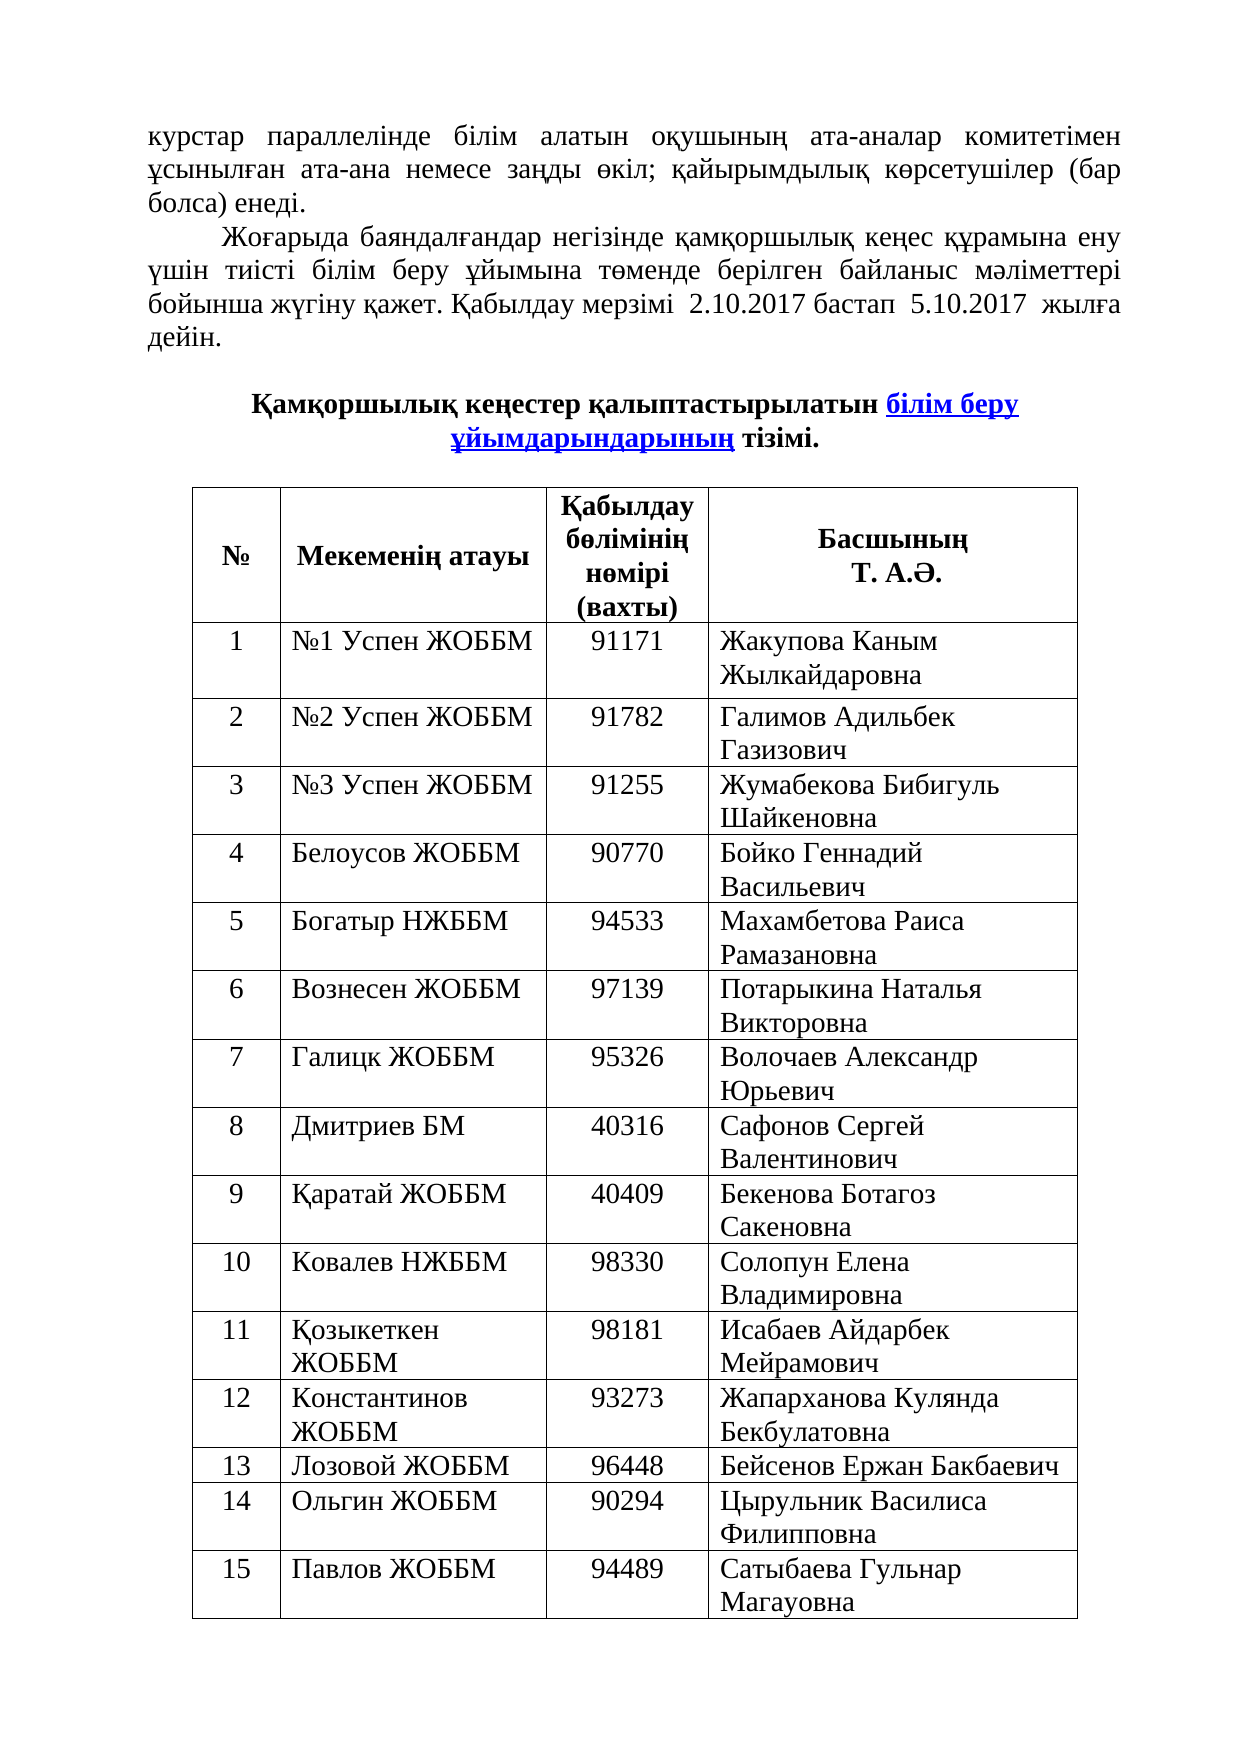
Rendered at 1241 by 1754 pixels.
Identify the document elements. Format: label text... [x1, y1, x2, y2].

table_cell 91171 [547, 623, 708, 698]
table_cell 8 [193, 1108, 280, 1175]
table_cell Бейсенов Ержан Бакбаевич [709, 1448, 1077, 1482]
table_cell Павлов ЖОББМ [281, 1551, 546, 1618]
table_cell Қаратай ЖОББМ [281, 1176, 546, 1243]
table_cell Белоусов ЖОББМ [281, 835, 546, 902]
table_cell 91255 [547, 767, 708, 834]
table_cell 94533 [547, 903, 708, 970]
table_cell 40316 [547, 1108, 708, 1175]
table_cell №3 Успен ЖОББМ [281, 767, 546, 834]
table_cell Ольгин ЖОББМ [281, 1483, 546, 1550]
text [148, 118, 1122, 219]
table_cell Ковалев НЖББМ [281, 1244, 546, 1311]
table_cell 95326 [547, 1040, 708, 1107]
table_cell 93273 [547, 1380, 708, 1447]
table_cell 4 [193, 835, 280, 902]
table_cell 14 [193, 1483, 280, 1550]
table_cell Потарыкина Наталья Викторовна [709, 971, 1077, 1038]
table_header Басшының Т. А.Ә. [709, 488, 1077, 622]
table_cell Солопун Елена Владимировна [709, 1244, 1077, 1311]
table_cell Волочаев Александр Юрьевич [709, 1040, 1077, 1107]
table_cell Дмитриев БМ [281, 1108, 546, 1175]
table_cell 97139 [547, 971, 708, 1038]
table_cell Исабаев Айдарбек Мейрамович [709, 1312, 1077, 1379]
table_cell 96448 [547, 1448, 708, 1482]
table_cell 40409 [547, 1176, 708, 1243]
table_cell Жакупова Каным Жылкайдаровна [709, 623, 1077, 698]
table_cell Жумабекова Бибигуль Шайкеновна [709, 767, 1077, 834]
table_cell Вознесен ЖОББМ [281, 971, 546, 1038]
table_cell 11 [193, 1312, 280, 1379]
table_cell Бойко Геннадий Васильевич [709, 835, 1077, 902]
table_cell Сатыбаева Гульнар Магауовна [709, 1551, 1077, 1618]
table_cell 91782 [547, 699, 708, 766]
table_cell 7 [193, 1040, 280, 1107]
table_cell 90770 [547, 835, 708, 902]
table_cell 13 [193, 1448, 280, 1482]
table_cell 15 [193, 1551, 280, 1618]
table_cell 90294 [547, 1483, 708, 1550]
table_header Мекеменің атауы [281, 488, 546, 622]
table_cell Галимов Адильбек Газизович [709, 699, 1077, 766]
table_cell Цырульник Василиса Филипповна [709, 1483, 1077, 1550]
table_cell 12 [193, 1380, 280, 1447]
table_cell Галицк ЖОББМ [281, 1040, 546, 1107]
table_cell Сафонов Сергей Валентинович [709, 1108, 1077, 1175]
table_cell 98330 [547, 1244, 708, 1311]
table_cell №2 Успен ЖОББМ [281, 699, 546, 766]
table_cell Константинов ЖОББМ [281, 1380, 546, 1447]
table_cell 10 [193, 1244, 280, 1311]
table_cell Богатыр НЖББМ [281, 903, 546, 970]
table_cell Бекенова Ботагоз Сакеновна [709, 1176, 1077, 1243]
table_header Қабылдау бөлімінің нөмірі (вахты) [547, 488, 708, 622]
table_cell 1 [193, 623, 280, 698]
table_cell Жапарханова Кулянда Бекбулатовна [709, 1380, 1077, 1447]
table_header № [193, 488, 280, 622]
table_cell Махамбетова Раиса Рамазановна [709, 903, 1077, 970]
text Қамқоршылық кеңестер қалыптастырылатын білім беру ұйымдарындарының тізімі. [148, 386, 1122, 453]
text Жоғарыда баяндалғандар негізінде қамқоршылық кеңес құрамына ену үшін тиісті білім беру ұйымына төменде берілген байланыс мәліметтері бойынша жүгіну қажет. Қабылдау мерзімі 2.10.2017 бастап 5.10.2017 жылға дейін. [148, 219, 1122, 353]
table_cell 2 [193, 699, 280, 766]
table_cell 6 [193, 971, 280, 1038]
table_cell 9 [193, 1176, 280, 1243]
table_cell 94489 [547, 1551, 708, 1618]
table_cell №1 Успен ЖОББМ [281, 623, 546, 698]
table_cell 3 [193, 767, 280, 834]
table_cell 5 [193, 903, 280, 970]
table_cell Лозовой ЖОББМ [281, 1448, 546, 1482]
table_cell Қозыкеткен ЖОББМ [281, 1312, 546, 1379]
table_cell 98181 [547, 1312, 708, 1379]
